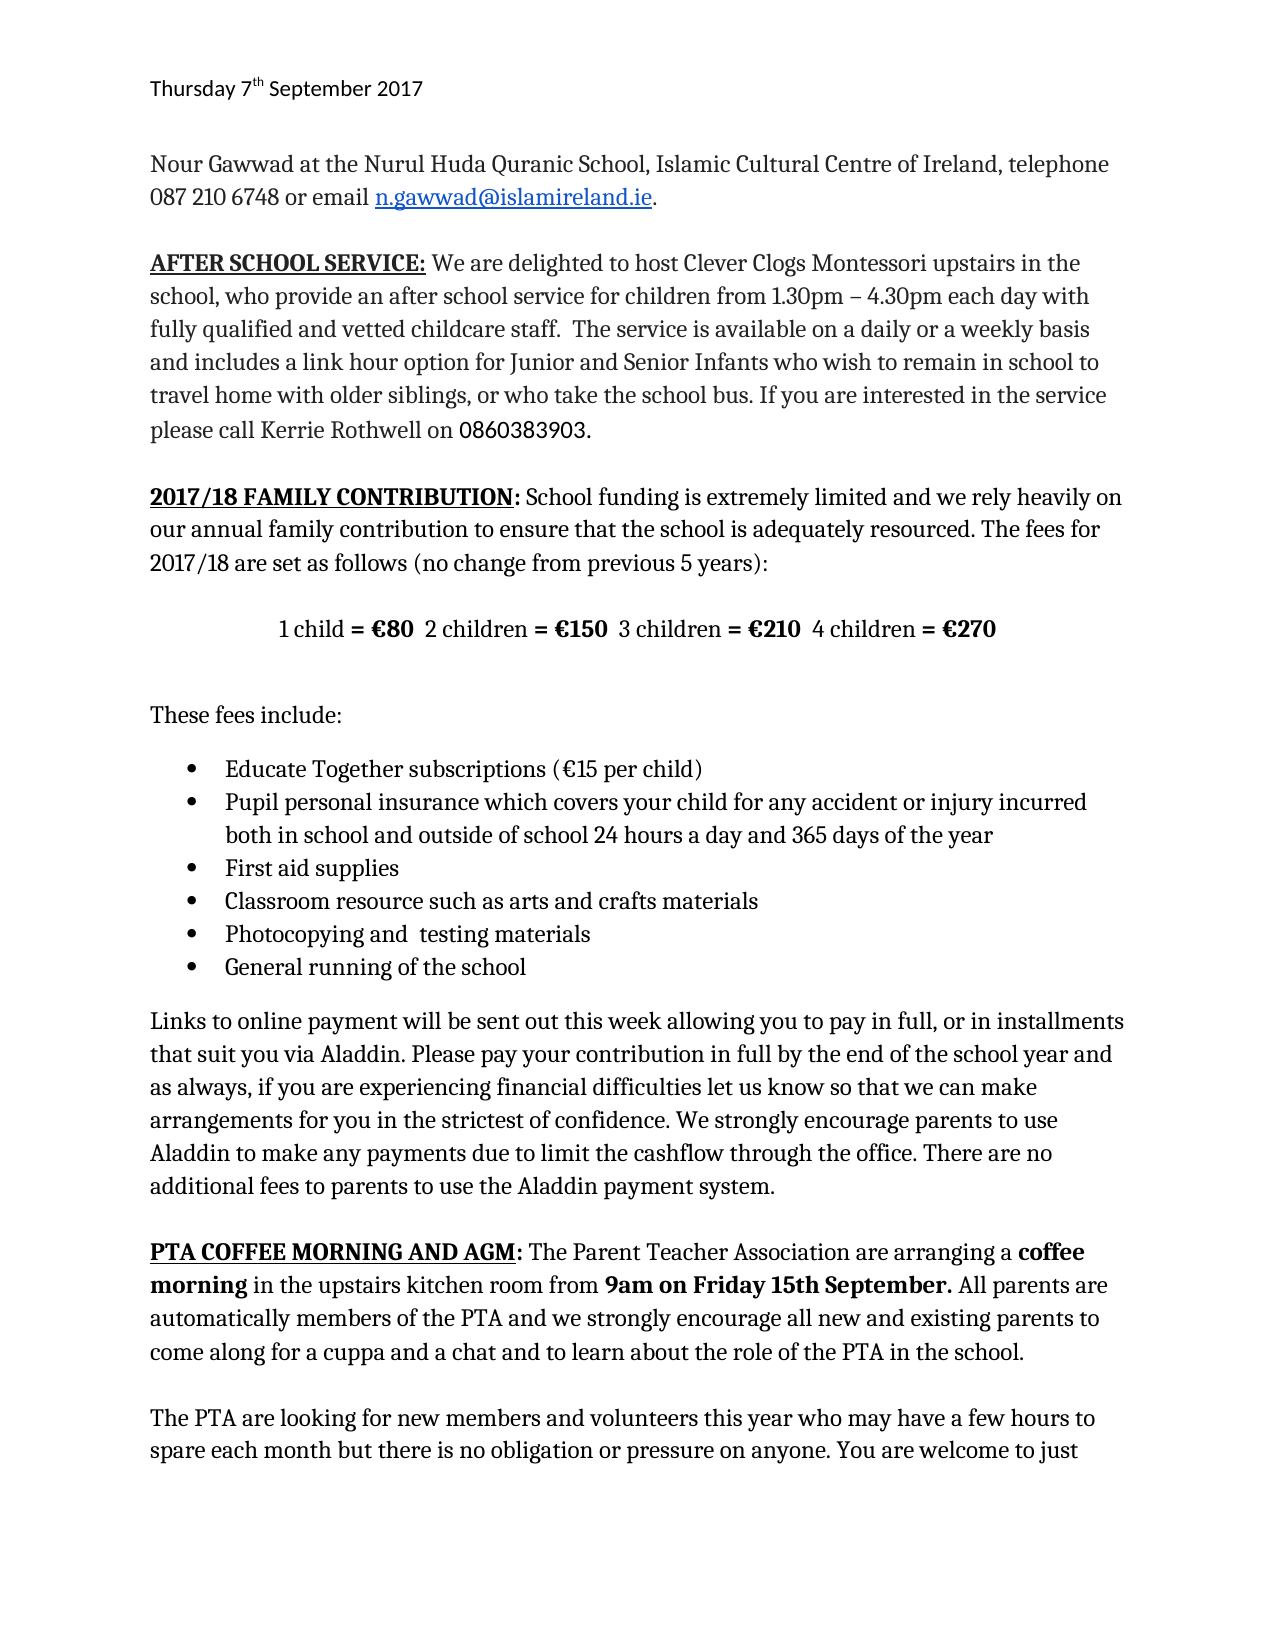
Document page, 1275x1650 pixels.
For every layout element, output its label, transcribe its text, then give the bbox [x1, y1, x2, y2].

text AFTER SCHOOL SERVICE: We are delighted to host Clever Clogs Montessori upstairs in the school, who provide an after school service for children from 1.30pm – 4.30pm each day with fully qualified and vetted childcare staff. The service is available on a daily or a weekly basis and includes a link hour option for Junior and Senior Infants who wish to remain in school to travel home with older siblings, or who take the school bus. If you are interested in the service please call Kerrie Rothwell on 0860383903. [150, 249, 1125, 445]
text PTA COFFEE MORNING AND AGM: The Parent Teacher Association are arranging a coffee morning in the upstairs kitchen room from 9am on Friday 15th September. All parents are automatically members of the PTA and we strongly encourage all new and existing parents to come along for a cuppa and a chat and to learn about the role of the PTA in the school. [150, 1238, 1125, 1366]
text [150, 150, 1125, 212]
list General running of the school [187, 953, 1125, 982]
text 1 child = €80 2 children = €150 3 children = €210 4 children = €270 [150, 614, 1125, 643]
text These fees include: [150, 701, 1125, 730]
list Pupil personal insurance which covers your child for any accident or injury incurred both in school and outside of school 24 hours a day and 365 days of the year [187, 788, 1125, 850]
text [150, 1403, 1125, 1465]
list First aid supplies [187, 854, 1125, 883]
text 2017/18 FAMILY CONTRIBUTION: School funding is extremely limited and we rely heavily on our annual family contribution to ensure that the school is adequately resourced. The fees for 2017/18 are set as follows (no change from previous 5 years): [150, 482, 1125, 577]
list Photocopying and testing materials [187, 920, 1125, 949]
list Educate Together subscriptions (€15 per child) [187, 755, 1125, 784]
list Classroom resource such as arts and crafts materials [187, 887, 1125, 916]
text Links to online payment will be sent out this week allowing you to pay in full, or in installments that suit you via Aladdin. Please pay your contribution in full by the end of the school year and as always, if you are experiencing financial difficulties let us know so that we can make arrangements for you in the strictest of confidence. We strongly encourage parents to use Aladdin to make any payments due to limit the cashflow through the office. There are no additional fees to parents to use the Aladdin payment system. [150, 1007, 1125, 1201]
